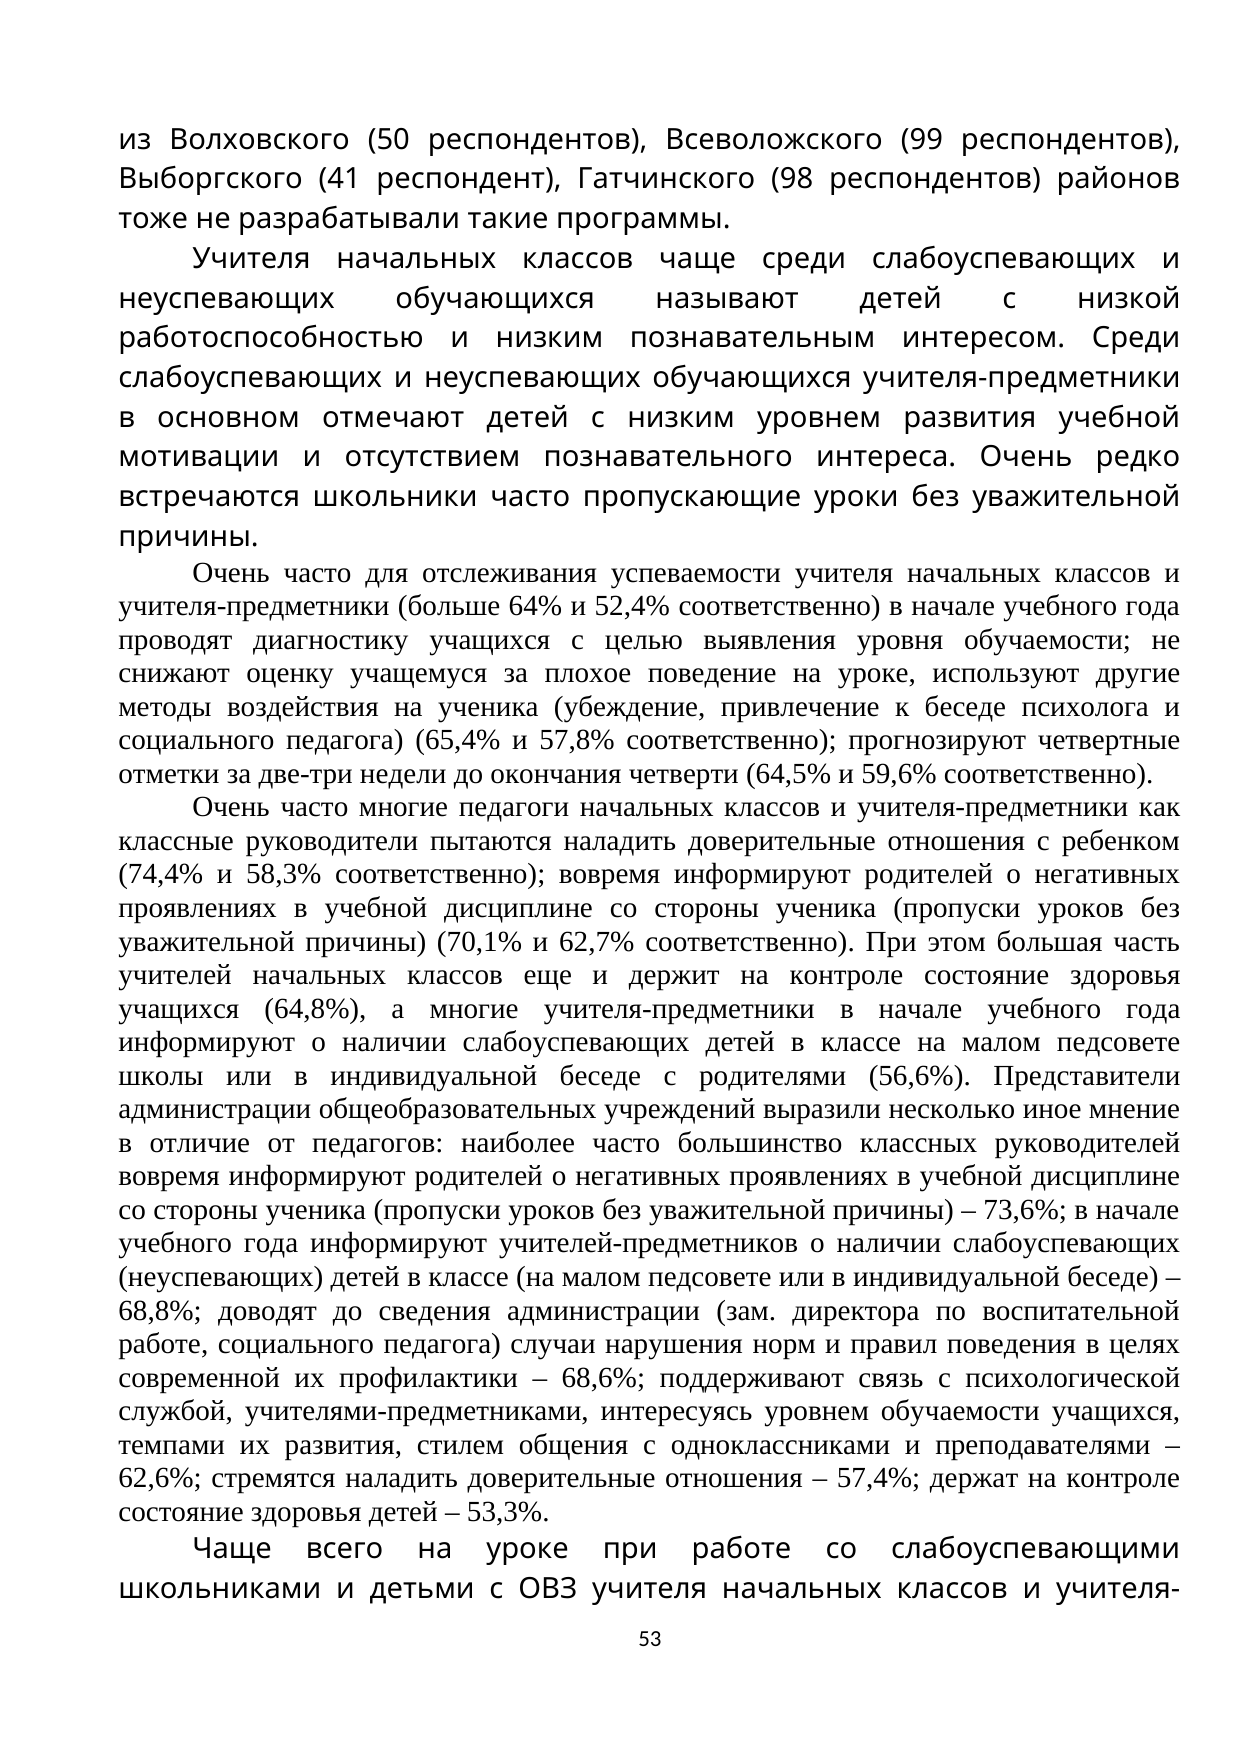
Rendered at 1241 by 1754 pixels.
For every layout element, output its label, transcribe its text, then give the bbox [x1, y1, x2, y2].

text Очень часто для отслеживания успеваемости учителя начальных классов и учителя-предметники (больше 64% и 52,4% соответственно) в начале учебного года проводят диагностику учащихся с целью выявления уровня обучаемости; не снижают оценку учащемуся за плохое поведение на уроке, используют другие методы воздействия на ученика (убеждение, привлечение к беседе психолога и социального педагога) (65,4% и 57,8% соответственно); прогнозируют четвертные отметки за две-три недели до окончания четверти (64,5% и 59,6% соответственно). [118, 555, 1181, 789]
list Учителя начальных классов чаще среди слабоуспевающих и неуспевающих обучающихся называют детей с низкой работоспособностью и низким познавательным интересом. Среди слабоуспевающих и неуспевающих обучающихся учителя-предметники в основном отмечают детей с низким уровнем развития учебной мотивации и отсутствием познавательного интереса. Очень редко встречаются школьники часто пропускающие уроки без уважительной причины. [118, 237, 1181, 555]
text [118, 1527, 1181, 1607]
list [118, 118, 1181, 237]
text Очень часто многие педагоги начальных классов и учителя-предметники как классные руководители пытаются наладить доверительные отношения с ребенком (74,4% и 58,3% соответственно); вовремя информируют родителей о негативных проявлениях в учебной дисциплине со стороны ученика (пропуски уроков без уважительной причины) (70,1% и 62,7% соответственно). При этом большая часть учителей начальных классов еще и держит на контроле состояние здоровья учащихся (64,8%), а многие учителя-предметники в начале учебного года информируют о наличии слабоуспевающих детей в классе на малом педсовете школы или в индивидуальной беседе с родителями (56,6%). Представители администрации общеобразовательных учреждений выразили несколько иное мнение в отличие от педагогов: наиболее часто большинство классных руководителей вовремя информируют родителей о негативных проявлениях в учебной дисциплине со стороны ученика (пропуски уроков без уважительной причины) – 73,6%; в начале учебного года информируют учителей-предметников о наличии слабоуспевающих (неуспевающих) детей в классе (на малом педсовете или в индивидуальной беседе) – 68,8%; доводят до сведения администрации (зам. директора по воспитательной работе, социального педагога) случаи нарушения норм и правил поведения в целях современной их профилактики – 68,6%; поддерживают связь с психологической службой, учителями-предметниками, интересуясь уровнем обучаемости учащихся, темпами их развития, стилем общения с одноклассниками и преподавателями – 62,6%; стремятся наладить доверительные отношения – 57,4%; держат на контроле состояние здоровья детей – 53,3%. [118, 789, 1181, 1527]
